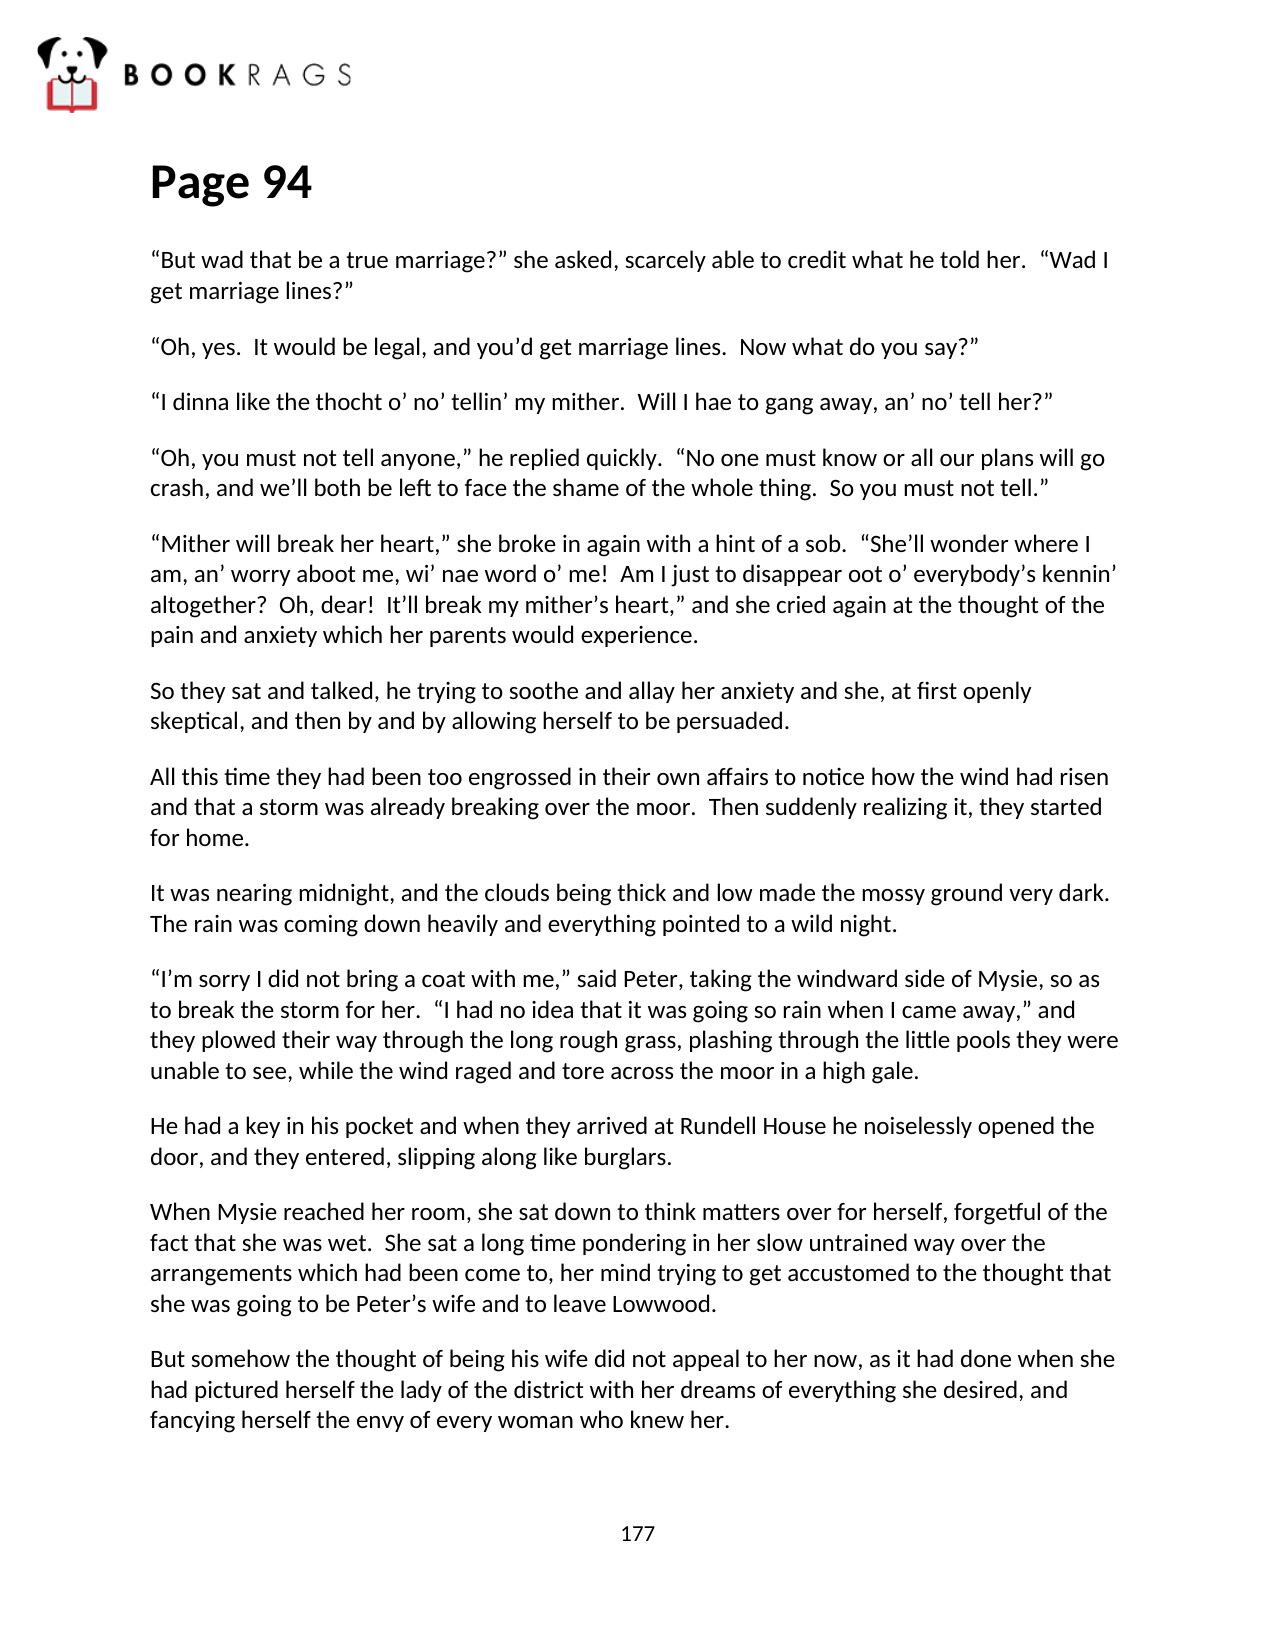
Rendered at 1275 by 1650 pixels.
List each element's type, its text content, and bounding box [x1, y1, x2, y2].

text He had a key in his pocket and when they arrived at Rundell House he noiselessly opened the door, and they entered, slipping along like burglars. [150, 1111, 1125, 1172]
text “But wad that be a true marriage?” she asked, scarcely able to credit what he told her. “Wad I get marriage lines?” [150, 244, 1125, 306]
text Page 94 [150, 150, 1125, 211]
text “Oh, you must not tell anyone,” he replied quickly. “No one must know or all our plans will go crash, and we’ll both be left to face the shame of the whole thing. So you must not tell.” [150, 442, 1125, 503]
text “Mither will break her heart,” she broke in again with a hint of a sob. “She’ll wonder where I am, an’ worry aboot me, wi’ nae word o’ me! Am I just to disappear oot o’ everybody’s kennin’ altogether? Oh, dear! It’ll break my mither’s heart,” and she cried again at the thought of the pain and anxiety which her parents would experience. [150, 528, 1125, 650]
text So they sat and talked, he trying to soothe and allay her anxiety and she, at first openly skeptical, and then by and by allowing herself to be persuaded. [150, 675, 1125, 736]
text “I dinna like the thocht o’ no’ tellin’ my mither. Will I hae to gang away, an’ no’ tell her?” [150, 386, 1125, 417]
text But somehow the thought of being his wife did not appeal to her now, as it had done when she had pictured herself the lady of the district with her dreams of everything she desired, and fancying herself the envy of every woman who knew her. [150, 1344, 1125, 1435]
text “I’m sorry I did not bring a coat with me,” said Peter, taking the windward side of Mysie, so as to break the storm for her. “I had no idea that it was going so rain when I came away,” and they plowed their way through the long rough grass, plashing through the little pools they were unable to see, while the wind raged and tore across the moor in a high gale. [150, 963, 1125, 1086]
text When Mysie reached her room, she sat down to think matters over for herself, forgetful of the fact that she was wet. She sat a long time pondering in her slow untrained way over the arrangements which had been come to, her mind trying to get accustomed to the thought that she was going to be Peter’s wife and to leave Lowwood. [150, 1197, 1125, 1319]
text All this time they had been too engrossed in their own affairs to notice how the wind had risen and that a storm was already breaking over the moor. Then suddenly realizing it, they started for home. [150, 761, 1125, 852]
text It was nearing midnight, and the clouds being thick and low made the mossy ground very dark. The rain was coming down heavily and everything pointed to a wild night. [150, 877, 1125, 938]
picture [37, 37, 351, 113]
text “Oh, yes. It would be legal, and you’d get marriage lines. Now what do you say?” [150, 331, 1125, 361]
